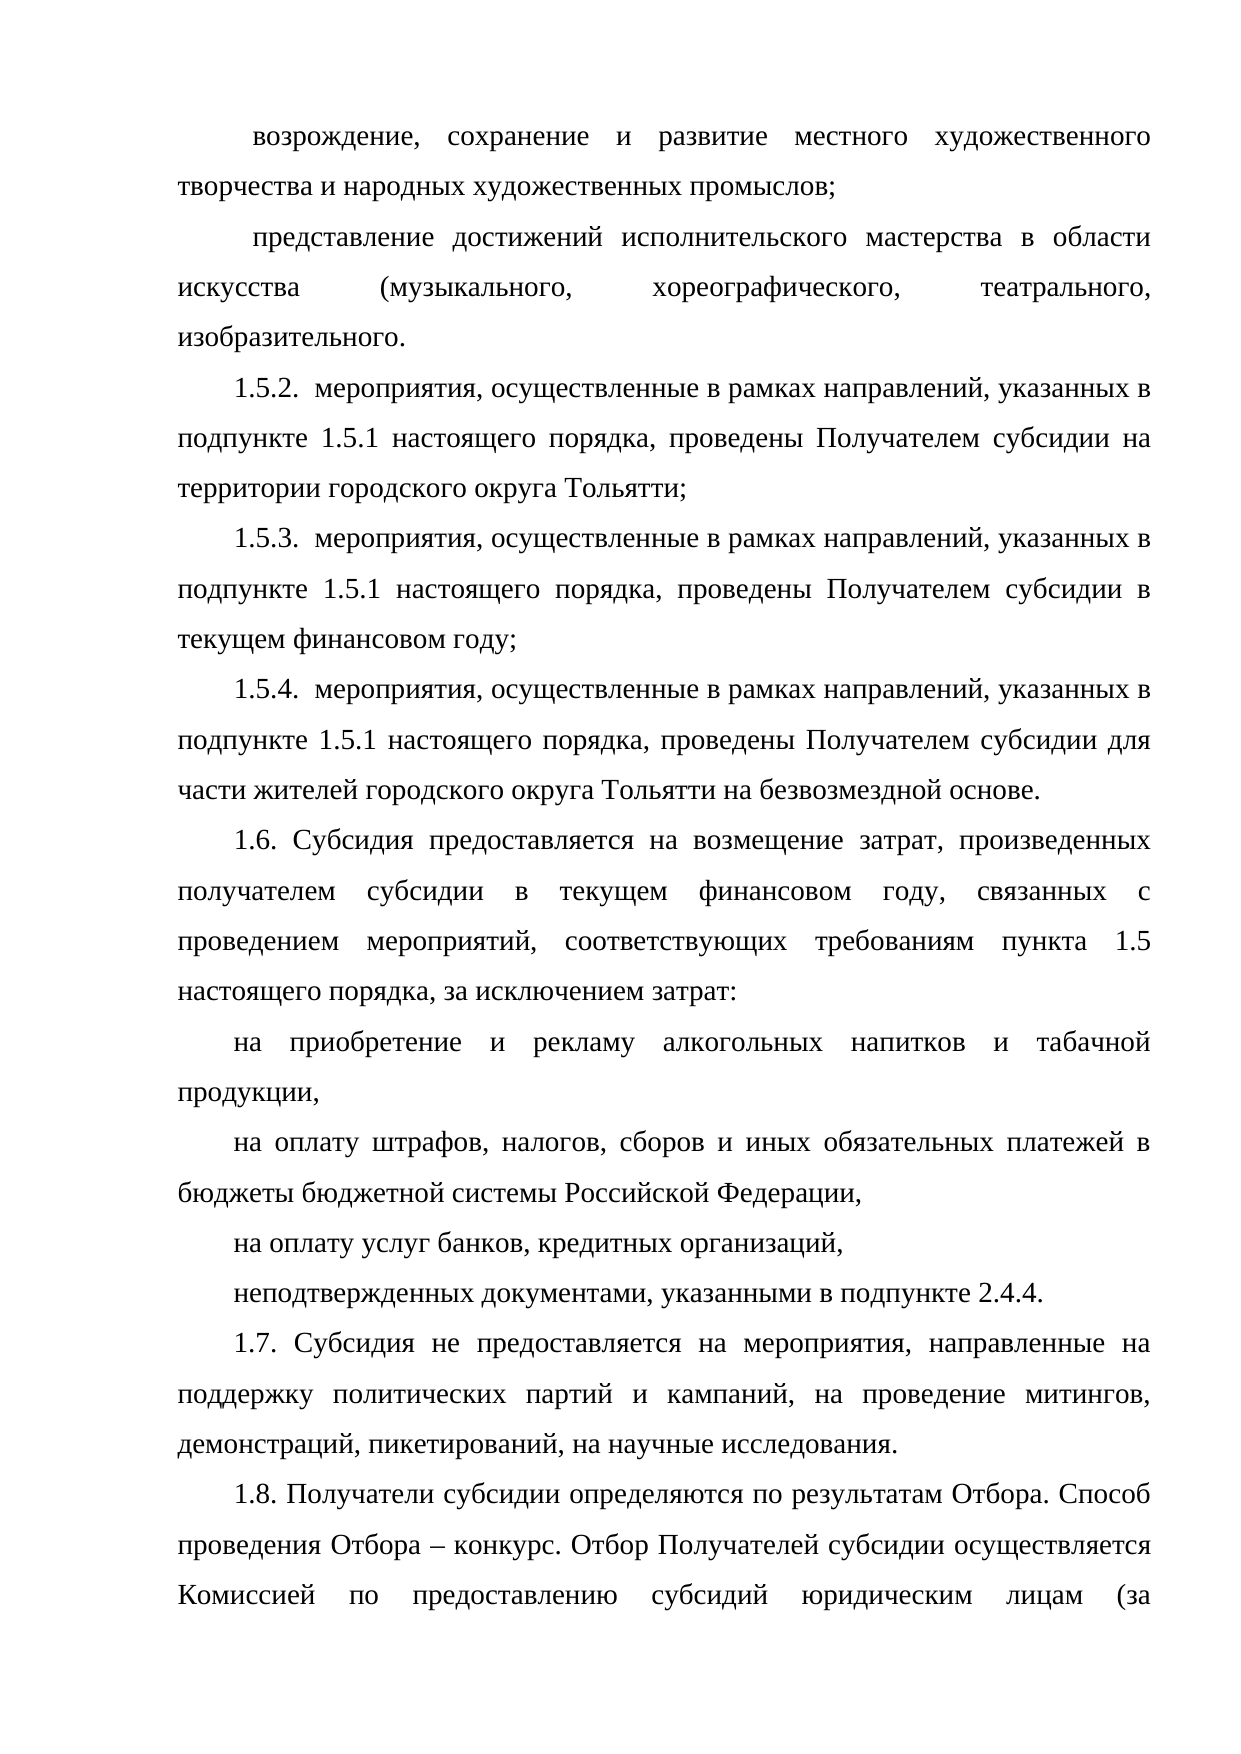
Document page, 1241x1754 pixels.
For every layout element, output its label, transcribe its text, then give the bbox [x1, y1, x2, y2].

text на оплату штрафов, налогов, сборов и иных обязательных платежей в бюджеты бюджетной системы Российской Федерации, [177, 1124, 1152, 1208]
text на приобретение и рекламу алкогольных напитков и табачной продукции, [177, 1024, 1152, 1108]
text 1.7. Субсидия не предоставляется на мероприятия, направленные на поддержку политических партий и кампаний, на проведение митингов, демонстраций, пикетирований, на научные исследования. [177, 1326, 1152, 1460]
text на оплату услуг банков, кредитных организаций, [177, 1225, 1152, 1258]
text 1.5.2. мероприятия, осуществленные в рамках направлений, указанных в подпункте 1.5.1 настоящего порядка, проведены Получателем субсидии на территории городского округа Тольятти; [177, 370, 1152, 504]
text 1.5.4. мероприятия, осуществленные в рамках направлений, указанных в подпункте 1.5.1 настоящего порядка, проведены Получателем субсидии для части жителей городского округа Тольятти на безвозмездной основе. [177, 672, 1152, 806]
text возрождение, сохранение и развитие местного художественного творчества и народных художественных промыслов; [177, 118, 1152, 202]
text 1.6. Субсидия предоставляется на возмещение затрат, произведенных получателем субсидии в текущем финансовом году, связанных с проведением мероприятий, соответствующих требованиям пункта 1.5 настоящего порядка, за исключением затрат: [177, 822, 1152, 1007]
text представление достижений исполнительского мастерства в области искусства (музыкального, хореографического, театрального, изобразительного. [177, 219, 1152, 353]
text 1.5.3. мероприятия, осуществленные в рамках направлений, указанных в подпункте 1.5.1 настоящего порядка, проведены Получателем субсидии в текущем финансовом году; [177, 521, 1152, 655]
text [177, 1477, 1152, 1611]
text неподтвержденных документами, указанными в подпункте 2.4.4. [177, 1275, 1152, 1309]
